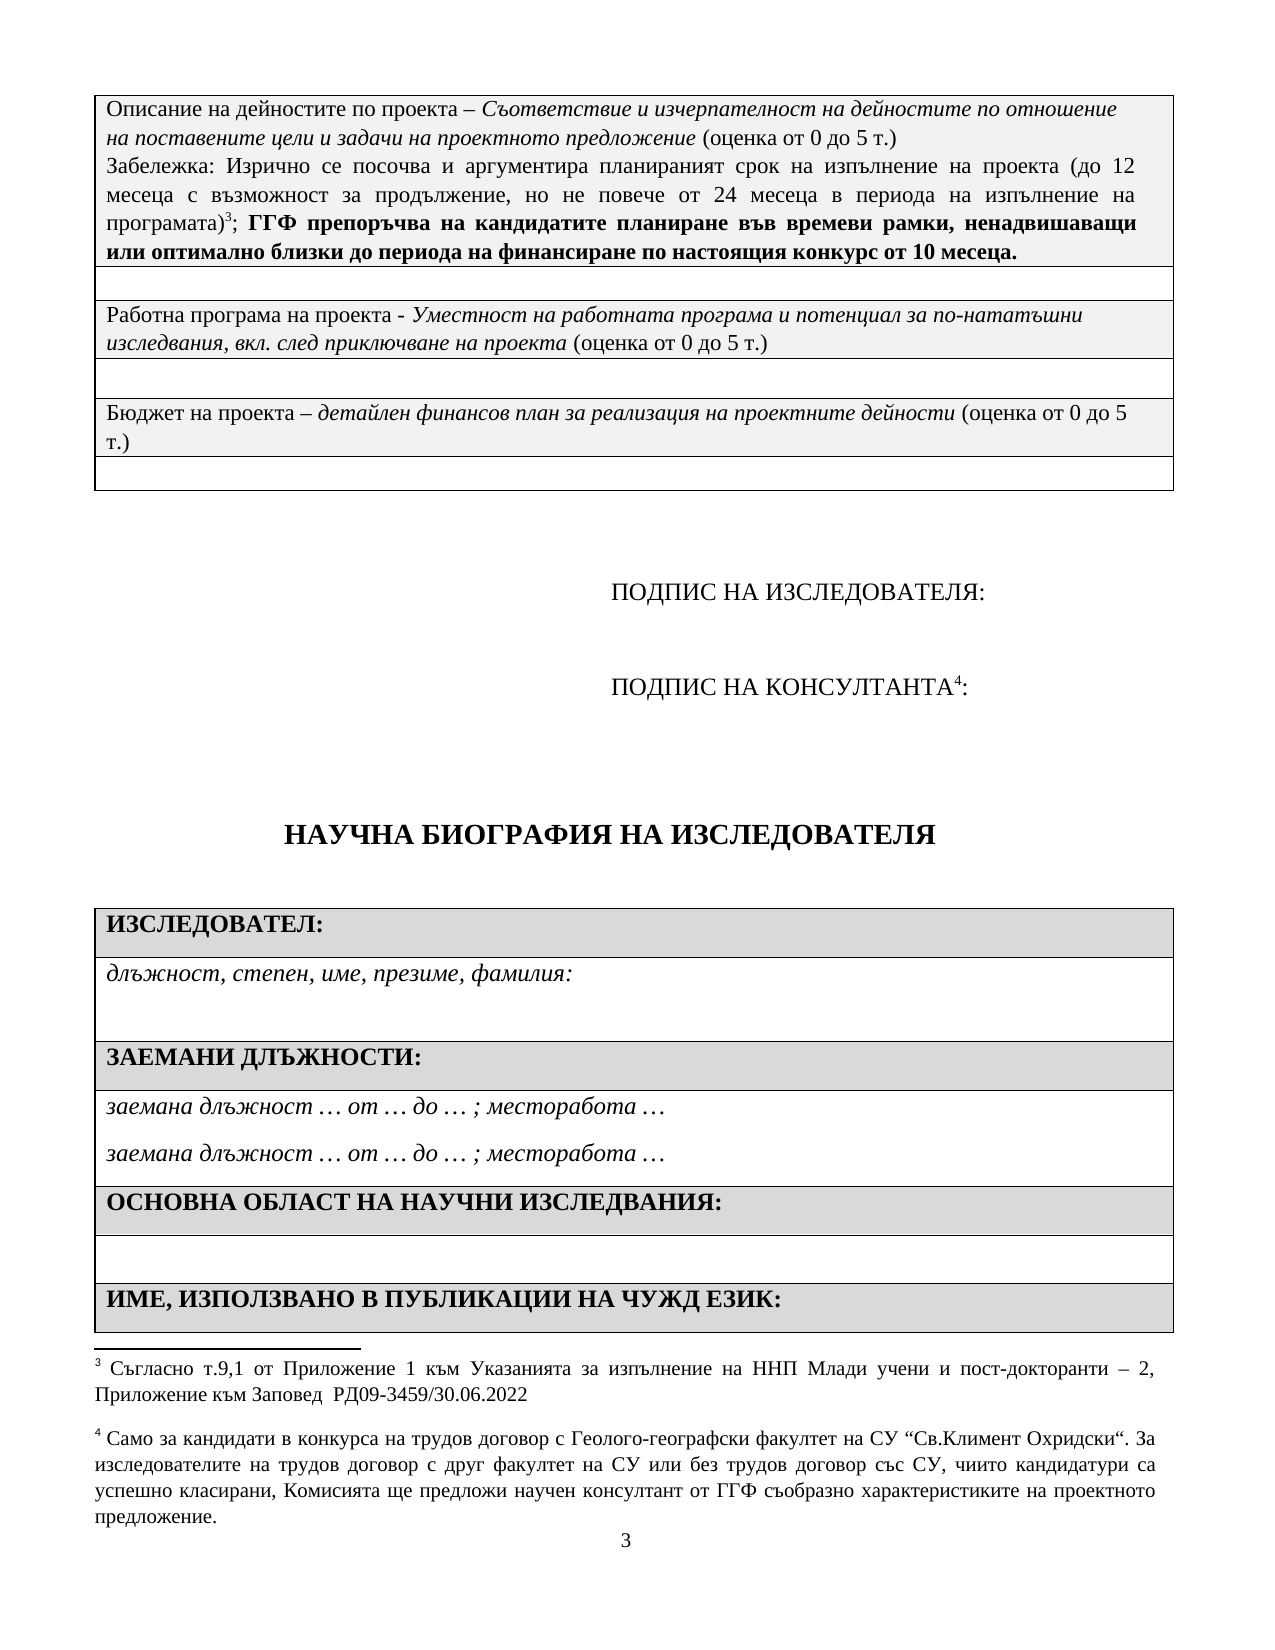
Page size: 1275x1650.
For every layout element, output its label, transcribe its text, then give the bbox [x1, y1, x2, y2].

table_cell ЗАЕМАНИ ДЛЪЖНОСТИ: [96, 1042, 1173, 1090]
table_cell [96, 1236, 1173, 1283]
table_cell длъжност, степен, име, презиме, фамилия: [96, 958, 1173, 1041]
text НАУЧНА БИОГРАФИЯ НА изследователя [57, 817, 1163, 851]
table_cell [96, 359, 1173, 398]
text ПОДПИС НА КОНСУЛТАНТА: [499, 672, 1163, 701]
table_cell Описание на дейностите по проекта – Съответствие и изчерпателност на дейностите по отношение на поставените цели и задачи на проектното предложение (оценка от 0 до 5 т.) Забележка: Изрично се посочва и аргументира планираният срок на изпълнение на проекта (до 12 месеца с възможност за продължение, но не повече от 24 месеца в периода на изпълнение на програмата); ГГФ препоръчва на кандидатите планиране във времеви рамки, ненадвишаващи или оптимално близки до периода на финансиране по настоящия конкурс от 10 месеца. [96, 96, 1173, 266]
table_cell Бюджет на проекта – детайлен финансов план за реализация на проектните дейности (оценка от 0 до 5 т.) [96, 399, 1173, 456]
table_cell заемана длъжност … от … до … ; месторабота … заемана длъжност … от … до … ; месторабота … [96, 1091, 1173, 1186]
table_cell ИМЕ, ИЗПОЛЗВАНО В ПУБЛИКАЦИИ НА ЧУЖД ЕЗИК: [96, 1284, 1173, 1332]
table_cell [96, 267, 1173, 300]
text ПОДПИС НА ИЗСЛЕДОВАТЕЛЯ: [499, 577, 1163, 606]
table_cell Работна програма на проекта - Уместност на работната програма и потенциал за по-нататъшни изследвания, вкл. след приключване на проекта (оценка от 0 до 5 т.) [96, 301, 1173, 358]
table_header изследовател: [96, 909, 1173, 957]
table_cell ОСНОВНА ОБЛАСТ НА НАУЧНИ ИЗСЛЕДВАНИЯ: [96, 1187, 1173, 1234]
table_cell [96, 457, 1173, 490]
